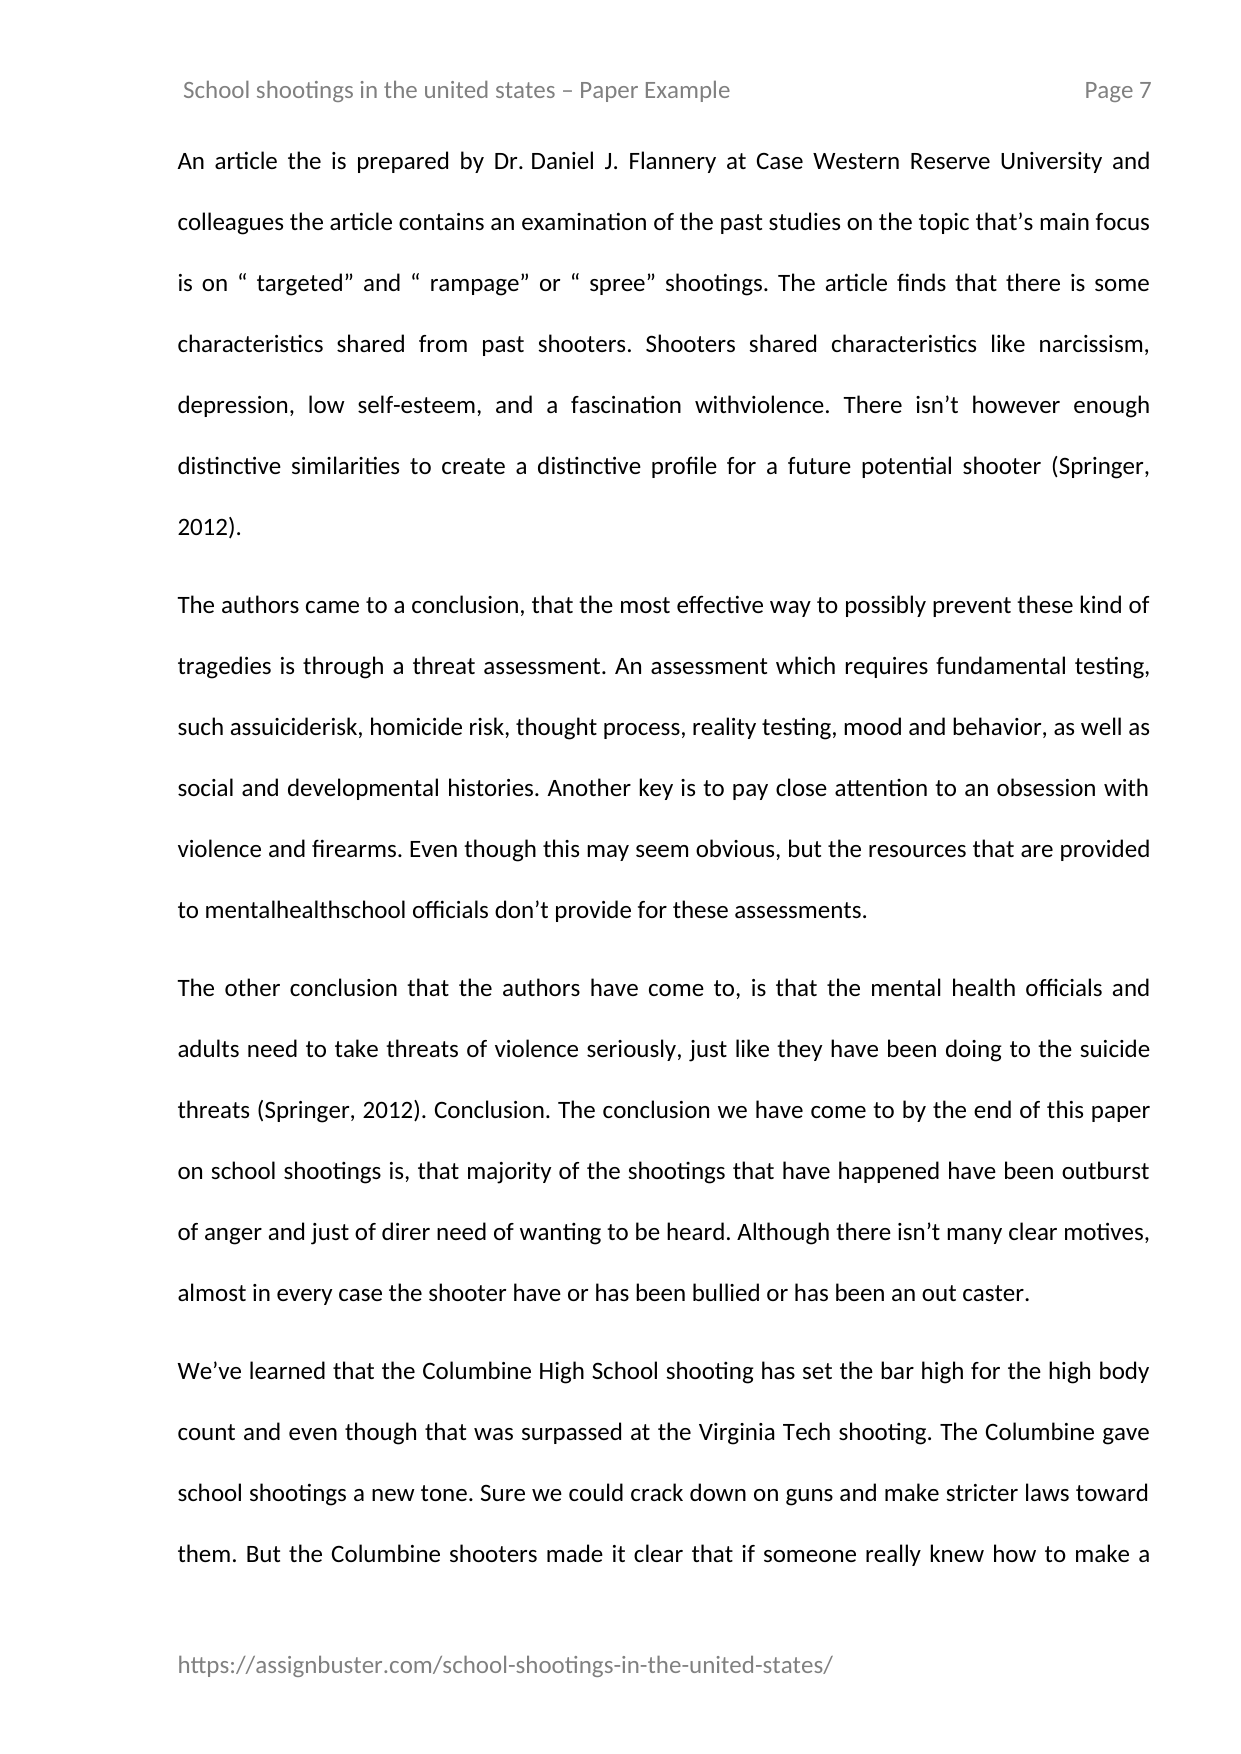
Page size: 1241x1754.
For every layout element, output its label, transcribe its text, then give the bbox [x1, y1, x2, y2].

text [177, 1355, 1152, 1568]
text An article the is prepared by Dr. Daniel J. Flannery at Case Western Reserve University and colleagues the article contains an examination of the past studies on the topic that’s main focus is on “ targeted” and “ rampage” or “ spree” shootings. The article finds that there is some characteristics shared from past shooters. Shooters shared characteristics like narcissism, depression, low self-esteem, and a fascination withviolence. There isn’t however enough distinctive similarities to create a distinctive profile for a future potential shooter (Springer, 2012). [177, 145, 1152, 542]
text The authors came to a conclusion, that the most effective way to possibly prevent these kind of tragedies is through a threat assessment. An assessment which requires fundamental testing, such assuiciderisk, homicide risk, thought process, reality testing, mood and behavior, as well as social and developmental histories. Another key is to pay close attention to an obsession with violence and firearms. Even though this may seem obvious, but the resources that are provided to mentalhealthschool officials don’t provide for these assessments. [177, 589, 1152, 925]
text The other conclusion that the authors have come to, is that the mental health officials and adults need to take threats of violence seriously, just like they have been doing to the suicide threats (Springer, 2012). Conclusion. The conclusion we have come to by the end of this paper on school shootings is, that majority of the shootings that have happened have been outburst of anger and just of direr need of wanting to be heard. Although there isn’t many clear motives, almost in every case the shooter have or has been bullied or has been an out caster. [177, 972, 1152, 1308]
